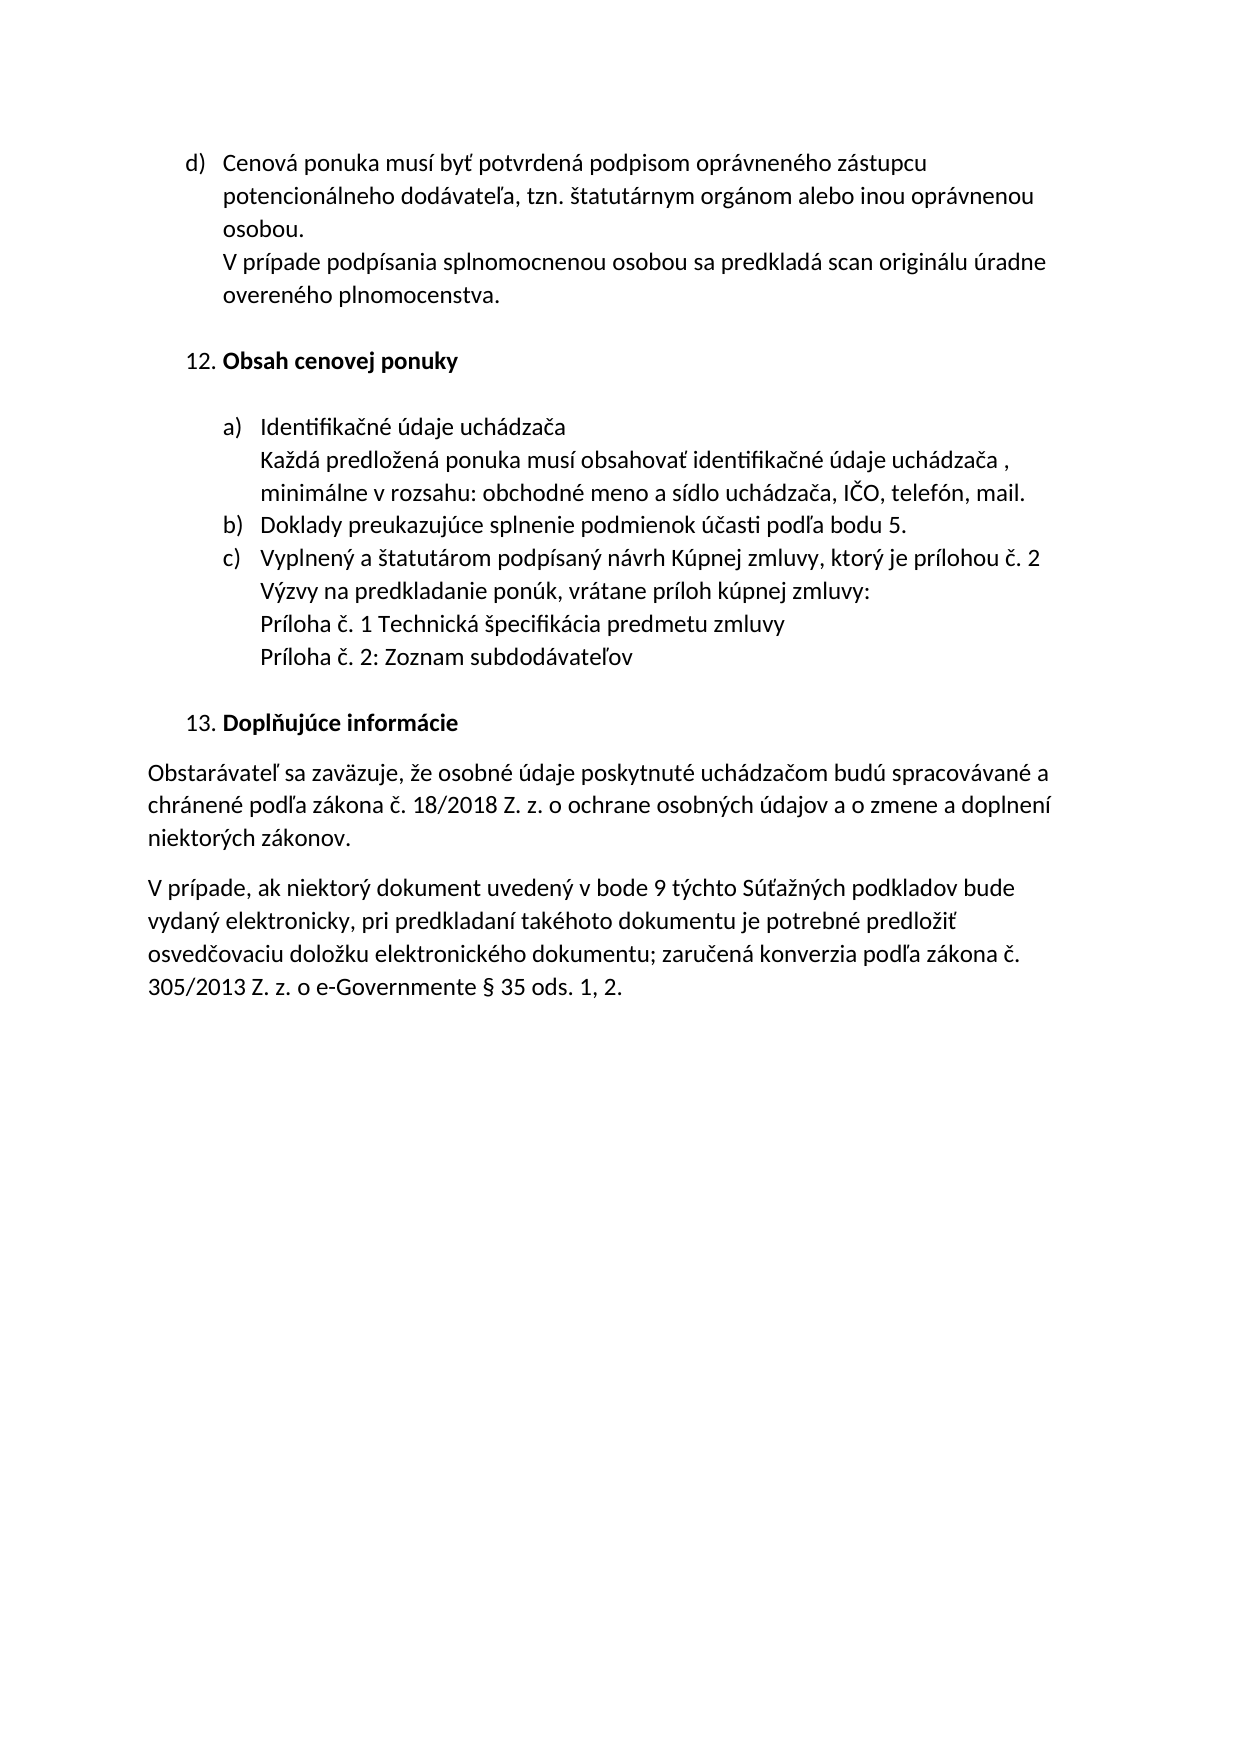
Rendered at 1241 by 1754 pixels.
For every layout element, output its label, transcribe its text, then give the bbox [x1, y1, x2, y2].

text Obstarávateľ sa zaväzuje, že osobné údaje poskytnuté uchádzačom budú spracovávané a chránené podľa zákona č. 18/2018 Z. z. o ochrane osobných údajov a o zmene a doplnení niektorých zákonov. [148, 757, 1093, 853]
list Vyplnený a štatutárom podpísaný návrh Kúpnej zmluvy, ktorý je prílohou č. 2 Výzvy na predkladanie ponúk, vrátane príloh kúpnej zmluvy: [223, 543, 1093, 606]
list V prípade podpísania splnomocnenou osobou sa predkladá scan originálu úradne overeného plnomocenstva. [223, 246, 1093, 310]
list Cenová ponuka musí byť potvrdená podpisom oprávneného zástupcu potencionálneho dodávateľa, tzn. štatutárnym orgánom alebo inou oprávnenou osobou. [185, 148, 1093, 244]
list Každá predložená ponuka musí obsahovať identifikačné údaje uchádzača , minimálne v rozsahu: obchodné meno a sídlo uchádzača, IČO, telefón, mail. [260, 444, 1093, 507]
list Príloha č. 2: Zoznam subdodávateľov [260, 641, 1093, 672]
list Obsah cenovej ponuky [185, 345, 1093, 376]
list Identifikačné údaje uchádzača [223, 411, 1093, 441]
list Doplňujúce informácie [185, 707, 1093, 738]
text V prípade, ak niektorý dokument uvedený v bode 9 týchto Súťažných podkladov bude vydaný elektronicky, pri predkladaní takéhoto dokumentu je potrebné predložiť osvedčovaciu doložku elektronického dokumentu; zaručená konverzia podľa zákona č. 305/2013 Z. z. o e-Governmente § 35 ods. 1, 2. [148, 872, 1093, 1001]
list Príloha č. 1 Technická špecifikácia predmetu zmluvy [260, 608, 1093, 639]
list Doklady preukazujúce splnenie podmienok účasti podľa bodu 5. [223, 510, 1093, 540]
